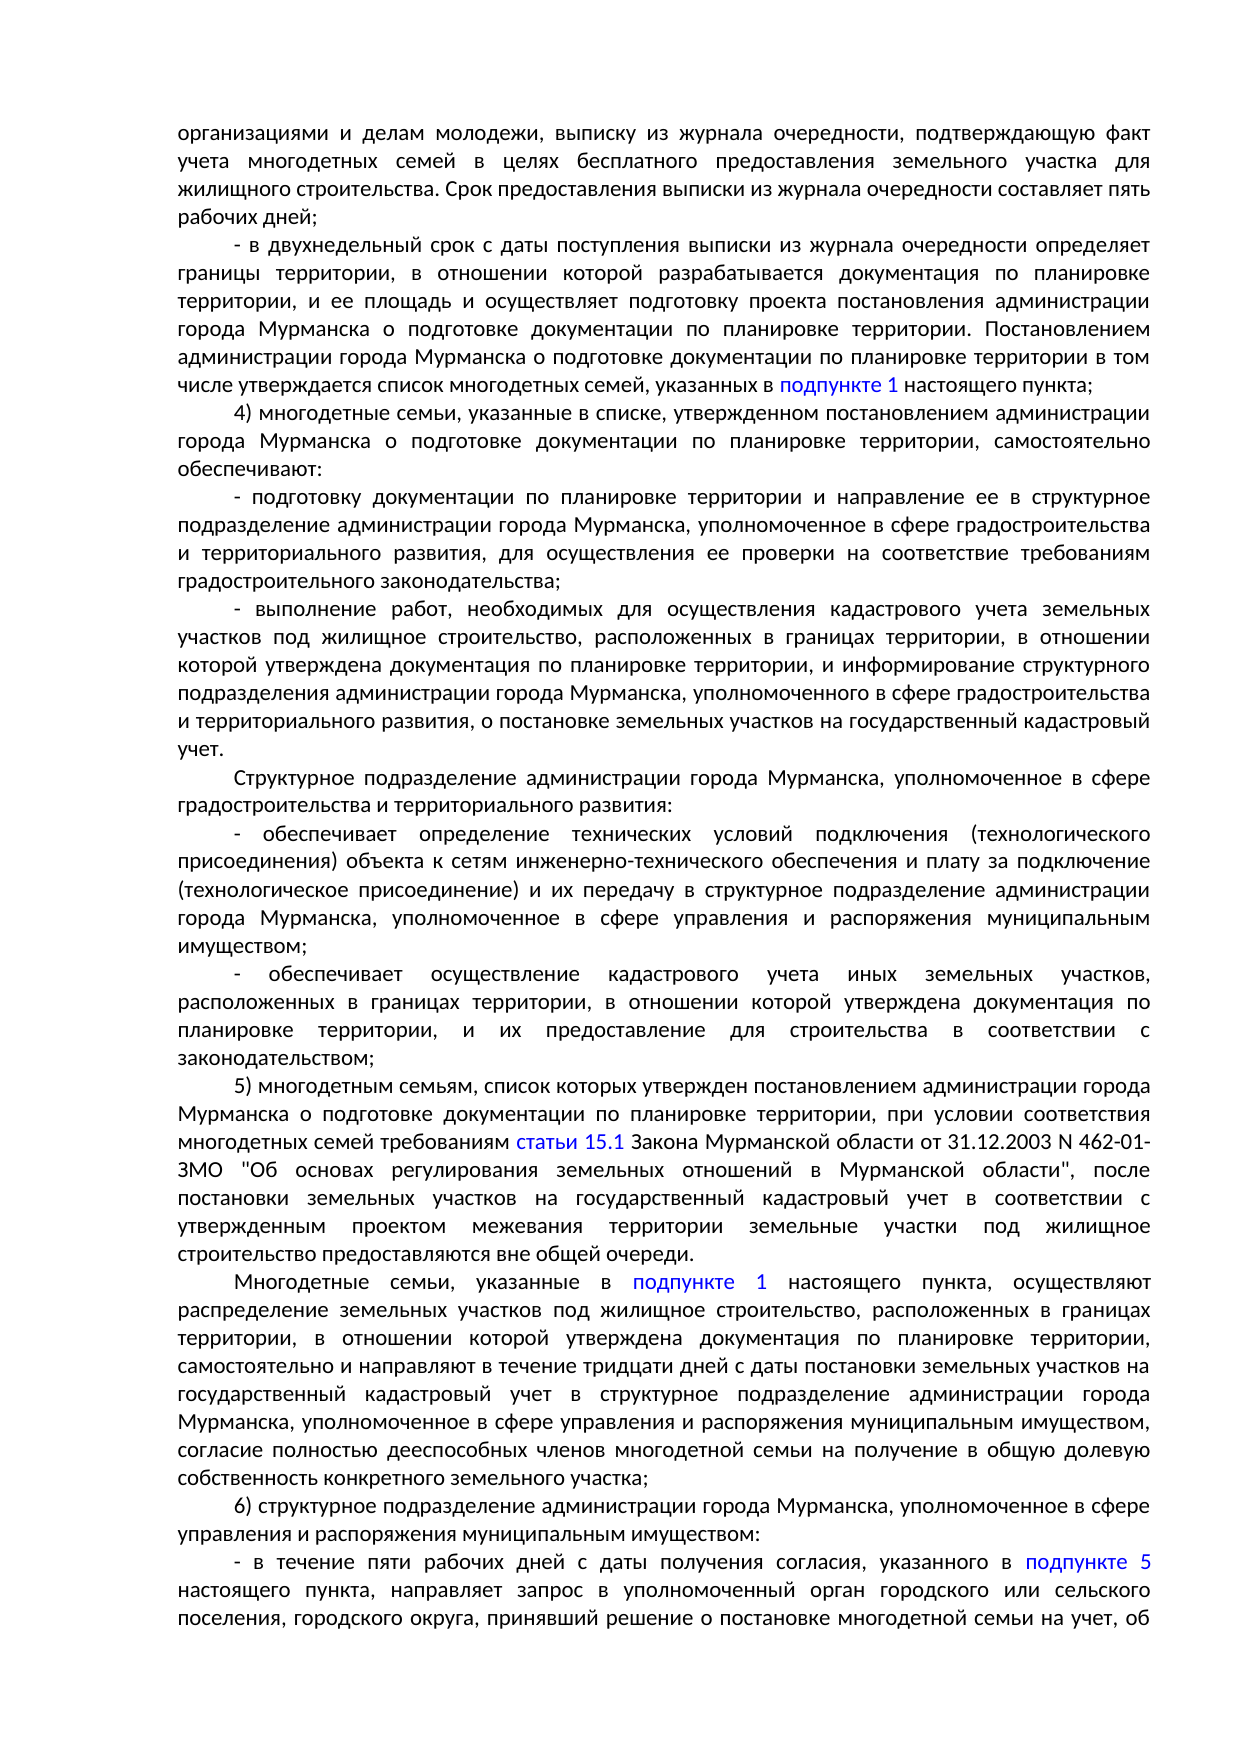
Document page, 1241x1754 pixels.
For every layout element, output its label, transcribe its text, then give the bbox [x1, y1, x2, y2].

text - выполнение работ, необходимых для осуществления кадастрового учета земельных участков под жилищное строительство, расположенных в границах территории, в отношении которой утверждена документация по планировке территории, и информирование структурного подразделения администрации города Мурманска, уполномоченного в сфере градостроительства и территориального развития, о постановке земельных участков на государственный кадастровый учет. [177, 594, 1152, 763]
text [177, 1547, 1152, 1631]
text - подготовку документации по планировке территории и направление ее в структурное подразделение администрации города Мурманска, уполномоченное в сфере градостроительства и территориального развития, для осуществления ее проверки на соответствие требованиям градостроительного законодательства; [177, 482, 1152, 594]
text Многодетные семьи, указанные в подпункте 1 настоящего пункта, осуществляют распределение земельных участков под жилищное строительство, расположенных в границах территории, в отношении которой утверждена документация по планировке территории, самостоятельно и направляют в течение тридцати дней с даты постановки земельных участков на государственный кадастровый учет в структурное подразделение администрации города Мурманска, уполномоченное в сфере управления и распоряжения муниципальным имуществом, согласие полностью дееспособных членов многодетной семьи на получение в общую долевую собственность конкретного земельного участка; [177, 1267, 1152, 1491]
text - в двухнедельный срок с даты поступления выписки из журнала очередности определяет границы территории, в отношении которой разрабатывается документация по планировке территории, и ее площадь и осуществляет подготовку проекта постановления администрации города Мурманска о подготовке документации по планировке территории. Постановлением администрации города Мурманска о подготовке документации по планировке территории в том числе утверждается список многодетных семей, указанных в подпункте 1 настоящего пункта; [177, 230, 1152, 398]
text 5) многодетным семьям, список которых утвержден постановлением администрации города Мурманска о подготовке документации по планировке территории, при условии соответствия многодетных семей требованиям статьи 15.1 Закона Мурманской области от 31.12.2003 N 462-01-ЗМО "Об основах регулирования земельных отношений в Мурманской области", после постановки земельных участков на государственный кадастровый учет в соответствии с утвержденным проектом межевания территории земельные участки под жилищное строительство предоставляются вне общей очереди. [177, 1071, 1152, 1267]
text 4) многодетные семьи, указанные в списке, утвержденном постановлением администрации города Мурманска о подготовке документации по планировке территории, самостоятельно обеспечивают: [177, 398, 1152, 482]
text 6) структурное подразделение администрации города Мурманска, уполномоченное в сфере управления и распоряжения муниципальным имуществом: [177, 1491, 1152, 1547]
text - обеспечивает определение технических условий подключения (технологического присоединения) объекта к сетям инженерно-технического обеспечения и плату за подключение (технологическое присоединение) и их передачу в структурное подразделение администрации города Мурманска, уполномоченное в сфере управления и распоряжения муниципальным имуществом; [177, 819, 1152, 959]
text Структурное подразделение администрации города Мурманска, уполномоченное в сфере градостроительства и территориального развития: [177, 763, 1152, 819]
text - обеспечивает осуществление кадастрового учета иных земельных участков, расположенных в границах территории, в отношении которой утверждена документация по планировке территории, и их предоставление для строительства в соответствии с законодательством; [177, 959, 1152, 1071]
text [177, 118, 1152, 230]
